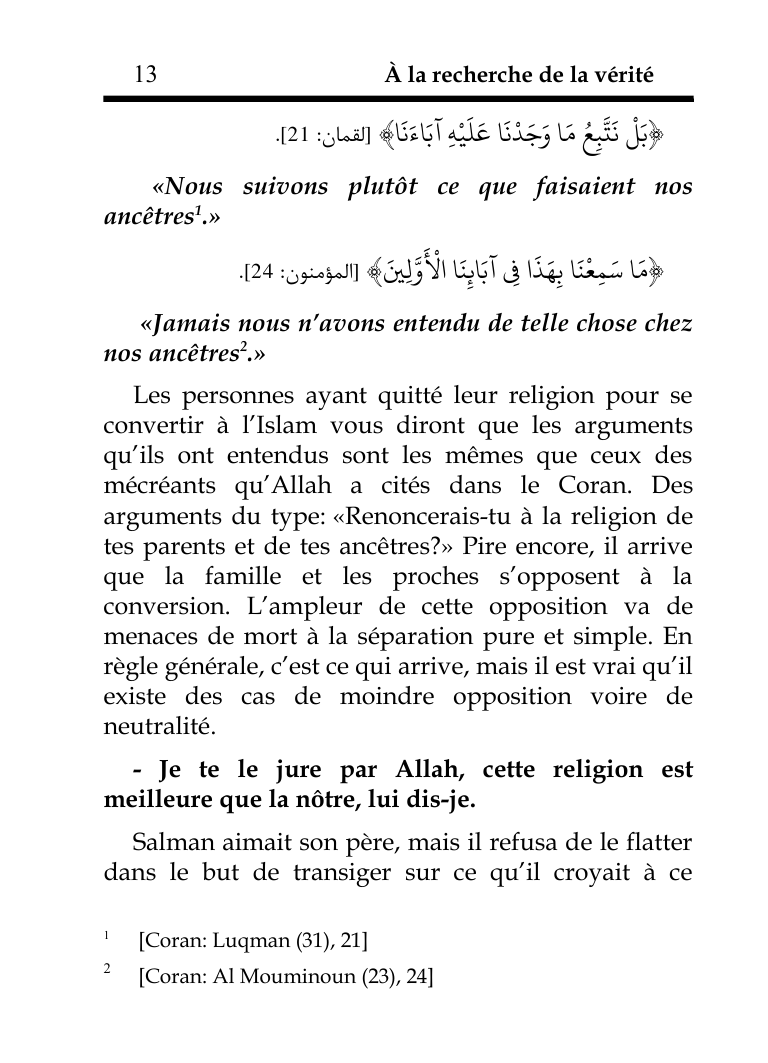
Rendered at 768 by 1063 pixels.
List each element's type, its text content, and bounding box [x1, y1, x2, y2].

text Les personnes ayant quitté leur religion pour se convertir à l’Islam vous diront que les arguments qu’ils ont entendus sont les mêmes que ceux des mécréants qu’Allah a cités dans le Coran. Des arguments du type: «Renoncerais-tu à la religion de tes parents et de tes ancêtres?» Pire encore, il arrive que la famille et les proches s’opposent à la conversion. L’ampleur de cette opposition va de menaces de mort à la séparation pure et simple. En règle générale, c’est ce qui arrive, mais il est vrai qu’il existe des cas de moindre opposition voire de neutralité. [103, 381, 694, 742]
text «Nous suivons plutôt ce que faisaient nos ancêtres.» [103, 171, 694, 232]
text - Je te le jure par Allah, cette religion est meilleure que la nôtre, lui dis-je. [103, 754, 694, 814]
text «Jamais nous n’avons entendu de telle chose chez nos ancêtres.» [103, 308, 694, 368]
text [103, 827, 694, 887]
text ﴿مَا سَمِعْنَا بِهَذَا فِي آبَائِنَا الْأَوَّلِينَ﴾ [المؤمنون: 24]. [103, 244, 694, 295]
text ﴿بَلْ نَتَّبِعُ مَا وَجَدْنَا عَلَيْهِ آبَاءَنَا﴾ [لقمان: 21]. [103, 108, 694, 159]
